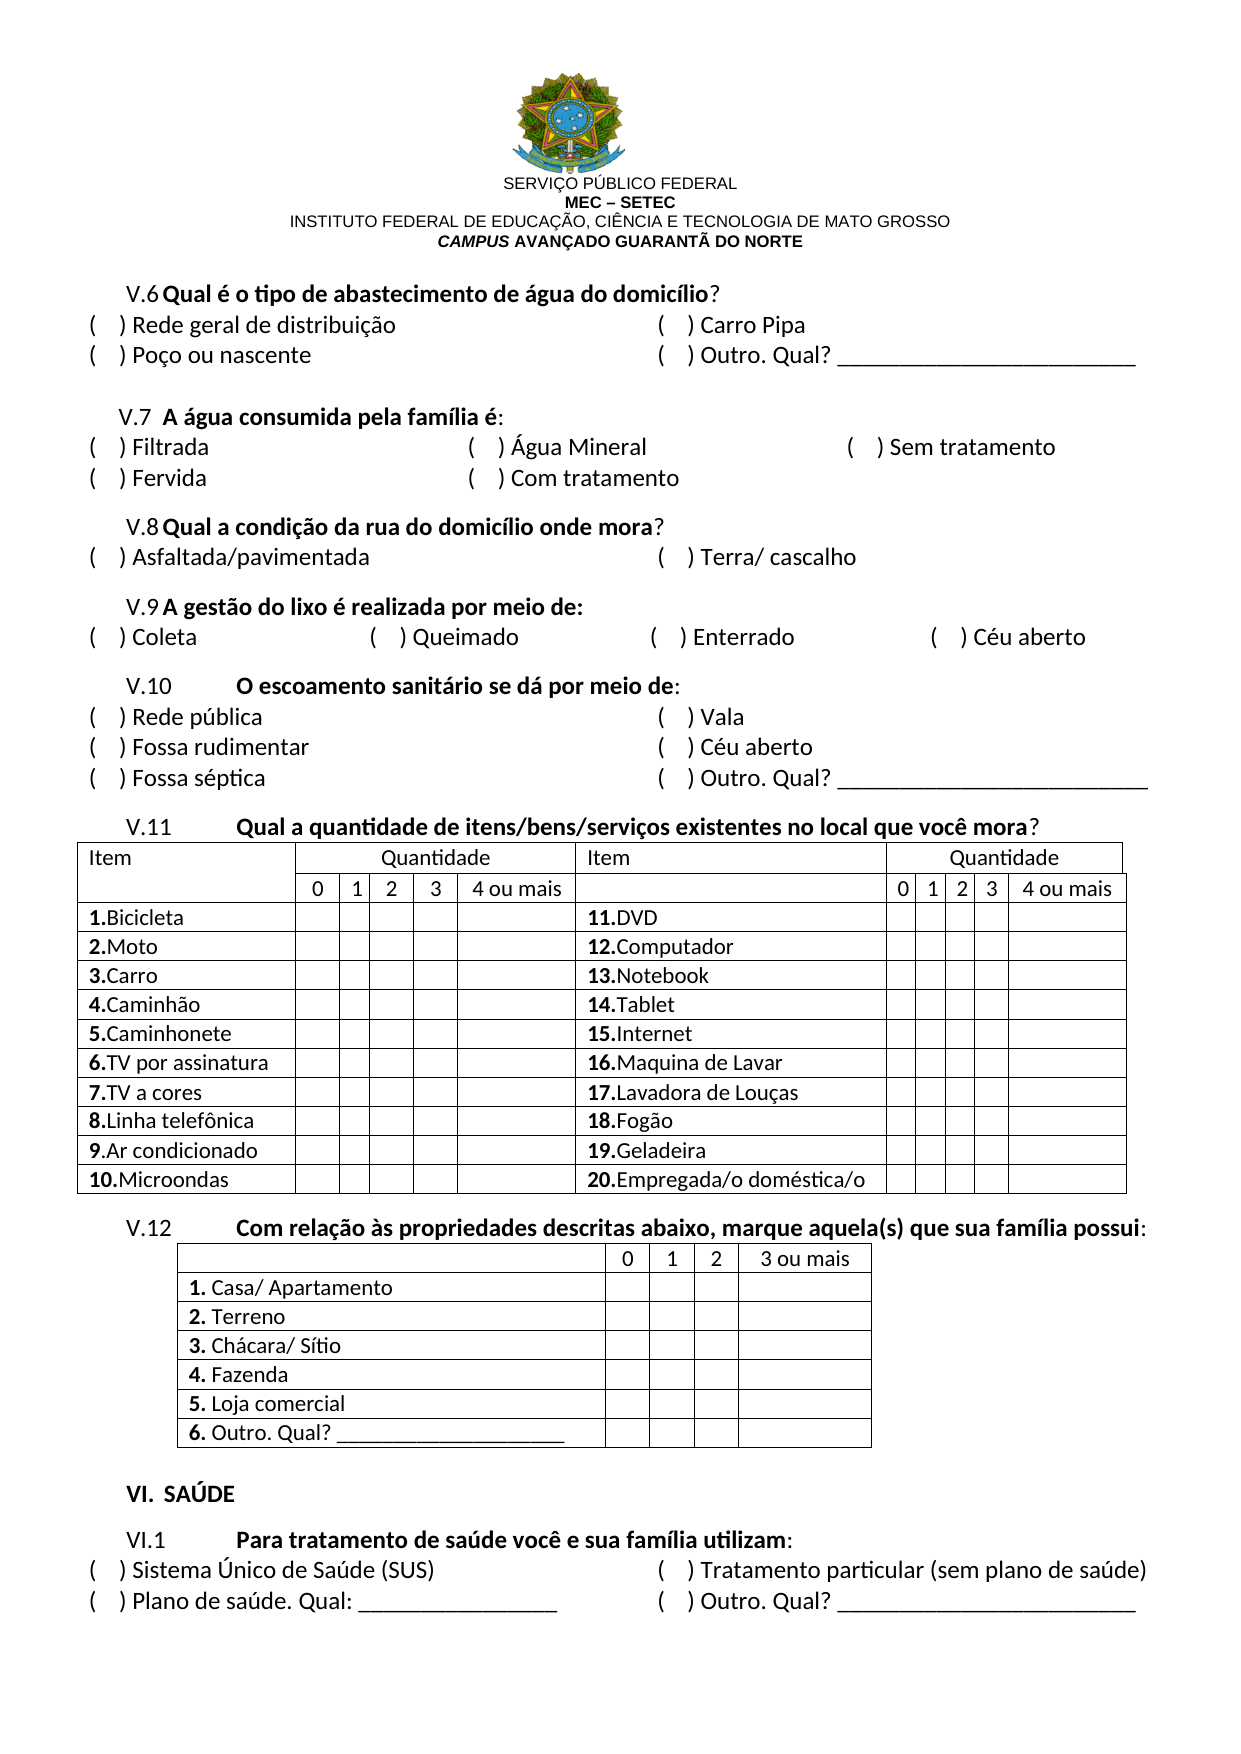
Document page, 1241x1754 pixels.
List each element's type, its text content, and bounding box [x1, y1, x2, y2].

table_cell [606, 1419, 649, 1447]
table_cell [370, 990, 413, 1018]
table_cell 4 ou mais [458, 874, 575, 902]
table_cell [916, 961, 945, 989]
list Qual é o tipo de abastecimento de água do domicílio? [126, 278, 1152, 309]
table_cell [370, 1165, 413, 1193]
table_header 1 [650, 1244, 694, 1272]
table_cell [975, 990, 1008, 1018]
table_cell [1009, 961, 1126, 989]
table_cell 2 [370, 874, 413, 902]
table_cell [296, 903, 339, 931]
table_cell [340, 1078, 369, 1106]
table_cell [887, 961, 915, 989]
text ( ) Asfaltada/pavimentada [89, 541, 583, 572]
table_cell [887, 1107, 915, 1135]
text ( ) Rede pública [89, 701, 583, 732]
table_cell 12.Computador [576, 932, 886, 960]
text ( ) Fossa séptica [89, 762, 583, 793]
table_cell [975, 1107, 1008, 1135]
table_cell [458, 961, 575, 989]
table_cell 3 [975, 874, 1008, 902]
table_cell [946, 961, 974, 989]
table_cell 11.DVD [576, 903, 886, 931]
table_header Quantidade [296, 843, 575, 873]
table_cell [887, 1020, 915, 1047]
text ( ) Outro. Qual? _________________________ [657, 762, 1152, 793]
table_cell [458, 990, 575, 1018]
table_cell [370, 1107, 413, 1135]
list A gestão do lixo é realizada por meio de: [126, 591, 1152, 621]
text ( ) Água Mineral [467, 431, 773, 462]
table_cell [887, 903, 915, 931]
table_cell [695, 1273, 738, 1301]
table_cell [916, 932, 945, 960]
table_cell [739, 1360, 871, 1388]
table_cell [946, 1136, 974, 1164]
table_cell [887, 1078, 915, 1106]
table_cell 3. Chácara/ Sítio [178, 1331, 605, 1359]
table_cell 15.Internet [576, 1020, 886, 1047]
table_cell 9.Ar condicionado [78, 1136, 295, 1164]
table_cell 5.Caminhonete [78, 1020, 295, 1047]
list Com relação às propriedades descritas abaixo, marque aquela(s) que sua família possui: [126, 1213, 1152, 1243]
table_cell [370, 903, 413, 931]
table_cell [1009, 990, 1126, 1018]
table_cell [975, 1049, 1008, 1077]
table_cell 18.Fogão [576, 1107, 886, 1135]
table_cell [695, 1302, 738, 1330]
table_cell [946, 1165, 974, 1193]
table_cell [340, 961, 369, 989]
table_cell [414, 1049, 457, 1077]
table_cell [916, 1165, 945, 1193]
table_cell [887, 1136, 915, 1164]
text ( ) Céu aberto [657, 732, 1152, 762]
table_cell [340, 1136, 369, 1164]
table_cell 20.Empregada/o doméstica/o [576, 1165, 886, 1193]
text ( ) Enterrado [649, 621, 871, 652]
text ( ) Céu aberto [930, 621, 1152, 652]
table_cell [340, 1020, 369, 1047]
table_cell [414, 1136, 457, 1164]
table_cell [458, 1107, 575, 1135]
table_cell [650, 1390, 694, 1417]
table_cell [340, 903, 369, 931]
list Qual a condição da rua do domicílio onde mora? [126, 511, 1152, 541]
table_cell [650, 1273, 694, 1301]
table_cell [739, 1390, 871, 1417]
table_cell [1009, 1107, 1126, 1135]
table_cell [1009, 1078, 1126, 1106]
table_cell [887, 1165, 915, 1193]
table_cell [296, 932, 339, 960]
table_cell 4.Caminhão [78, 990, 295, 1018]
table_cell [458, 1078, 575, 1106]
table_cell [975, 1165, 1008, 1193]
table_cell 16.Maquina de Lavar [576, 1049, 886, 1077]
table_cell [975, 1136, 1008, 1164]
table_cell 6.TV por assinatura [78, 1049, 295, 1077]
table_cell [414, 932, 457, 960]
text ( ) Sistema Único de Saúde (SUS) [89, 1554, 583, 1585]
table_cell [370, 1049, 413, 1077]
table_cell [887, 990, 915, 1018]
table_cell 1 [340, 874, 369, 902]
table_cell 13.Notebook [576, 961, 886, 989]
table_cell [739, 1419, 871, 1447]
table_cell [606, 1302, 649, 1330]
table_cell [340, 1049, 369, 1077]
table_cell 2. Terreno [178, 1302, 605, 1330]
table_cell [1009, 932, 1126, 960]
table_cell [370, 1020, 413, 1047]
table_cell [975, 1078, 1008, 1106]
table_header Quantidade [887, 843, 1122, 873]
table_cell 4. Fazenda [178, 1360, 605, 1388]
table_cell 3 [414, 874, 457, 902]
text ( ) Plano de saúde. Qual: ________________ [89, 1585, 583, 1615]
table_cell [296, 1049, 339, 1077]
table_cell 1.Bicicleta [78, 903, 295, 931]
table_cell [975, 903, 1008, 931]
table_cell [370, 1078, 413, 1106]
table_cell [739, 1331, 871, 1359]
table_cell [650, 1302, 694, 1330]
table_cell [695, 1360, 738, 1388]
subtitle SAÚDE [126, 1478, 1152, 1509]
table_cell 2.Moto [78, 932, 295, 960]
table_cell [458, 1049, 575, 1077]
text ( ) Terra/ cascalho [657, 541, 1152, 572]
table_header Item [78, 843, 295, 902]
picture [512, 73, 626, 174]
text ( ) Tratamento particular (sem plano de saúde) [657, 1554, 1152, 1585]
table_cell [695, 1331, 738, 1359]
table_cell [1009, 1049, 1126, 1077]
text ( ) Fervida [89, 462, 394, 492]
text ( ) Outro. Qual? ________________________ [657, 1585, 1152, 1615]
table_cell [975, 932, 1008, 960]
table_cell 0 [887, 874, 915, 902]
table_cell [296, 961, 339, 989]
table_cell [946, 903, 974, 931]
text ( ) Queimado [369, 621, 591, 652]
text ( ) Sem tratamento [846, 431, 1152, 462]
table_cell [340, 1165, 369, 1193]
table_cell [414, 961, 457, 989]
table_cell [1009, 1136, 1126, 1164]
list Qual a quantidade de itens/bens/serviços existentes no local que você mora? [126, 811, 1152, 842]
table_cell [975, 1020, 1008, 1047]
table_cell [606, 1360, 649, 1388]
table_cell 17.Lavadora de Louças [576, 1078, 886, 1106]
table_cell [946, 990, 974, 1018]
table_cell 3.Carro [78, 961, 295, 989]
table_header 3 ou mais [739, 1244, 871, 1272]
table_cell [370, 932, 413, 960]
table_cell [916, 1049, 945, 1077]
text ( ) Poço ou nascente [89, 339, 583, 370]
table_cell [887, 1049, 915, 1077]
table_cell [887, 932, 915, 960]
table_cell [458, 1165, 575, 1193]
table_cell [370, 961, 413, 989]
table_cell 2 [946, 874, 974, 902]
table_cell [296, 1078, 339, 1106]
table_cell 14.Tablet [576, 990, 886, 1018]
table_cell [414, 1165, 457, 1193]
table_header Item [576, 843, 886, 873]
text ( ) Rede geral de distribuição [89, 309, 583, 339]
table_cell [1009, 1165, 1126, 1193]
table_cell [916, 990, 945, 1018]
text ( ) Fossa rudimentar [89, 732, 583, 762]
table_cell [340, 932, 369, 960]
table_cell [606, 1390, 649, 1417]
text ( ) Vala [657, 701, 1152, 732]
table_header 2 [695, 1244, 738, 1272]
table_cell [946, 1020, 974, 1047]
list Para tratamento de saúde você e sua família utilizam: [126, 1524, 1152, 1554]
table_cell [296, 1165, 339, 1193]
table_cell [916, 1107, 945, 1135]
table_cell [606, 1273, 649, 1301]
table_cell [458, 1020, 575, 1047]
table_cell [606, 1331, 649, 1359]
table_cell [458, 903, 575, 931]
table_cell [414, 1107, 457, 1135]
list O escoamento sanitário se dá por meio de: [126, 671, 1152, 701]
table_cell 6. Outro. Qual? ____________________ [178, 1419, 605, 1447]
table_cell [576, 874, 886, 902]
table_cell 7.TV a cores [78, 1078, 295, 1106]
table_cell [916, 1136, 945, 1164]
text ( ) Com tratamento [467, 462, 773, 492]
table_cell [1009, 1020, 1126, 1047]
text ( ) Filtrada [89, 431, 394, 462]
table_cell [975, 961, 1008, 989]
table_cell [414, 1020, 457, 1047]
list A água consumida pela família é: [118, 401, 1152, 431]
table_cell 0 [296, 874, 339, 902]
table_cell [916, 1020, 945, 1047]
table_cell [946, 1049, 974, 1077]
table_cell [946, 932, 974, 960]
table_cell 1. Casa/ Apartamento [178, 1273, 605, 1301]
table_cell [916, 903, 945, 931]
table_cell [650, 1331, 694, 1359]
table_cell [414, 990, 457, 1018]
table_cell 1 [916, 874, 945, 902]
table_cell [458, 932, 575, 960]
table_cell 10.Microondas [78, 1165, 295, 1193]
table_cell [695, 1390, 738, 1417]
text ( ) Carro Pipa [657, 309, 1152, 339]
table_cell [296, 1136, 339, 1164]
table_cell [296, 990, 339, 1018]
table_cell [946, 1078, 974, 1106]
table_cell [1009, 903, 1126, 931]
table_cell [296, 1107, 339, 1135]
table_cell 4 ou mais [1009, 874, 1126, 902]
table_header 0 [606, 1244, 649, 1272]
table_cell 5. Loja comercial [178, 1390, 605, 1417]
text ( ) Outro. Qual? ________________________ [657, 339, 1152, 370]
table_cell [458, 1136, 575, 1164]
table_cell [946, 1107, 974, 1135]
table_cell [296, 1020, 339, 1047]
table_cell 19.Geladeira [576, 1136, 886, 1164]
text ( ) Coleta [89, 621, 310, 652]
table_cell [739, 1273, 871, 1301]
table_cell [414, 1078, 457, 1106]
table_header [178, 1244, 605, 1272]
table_cell [916, 1078, 945, 1106]
table_cell 8.Linha telefônica [78, 1107, 295, 1135]
table_cell [650, 1419, 694, 1447]
table_cell [370, 1136, 413, 1164]
table_cell [414, 903, 457, 931]
table_cell [650, 1360, 694, 1388]
table_cell [340, 1107, 369, 1135]
table_cell [340, 990, 369, 1018]
table_cell [739, 1302, 871, 1330]
table_cell [695, 1419, 738, 1447]
